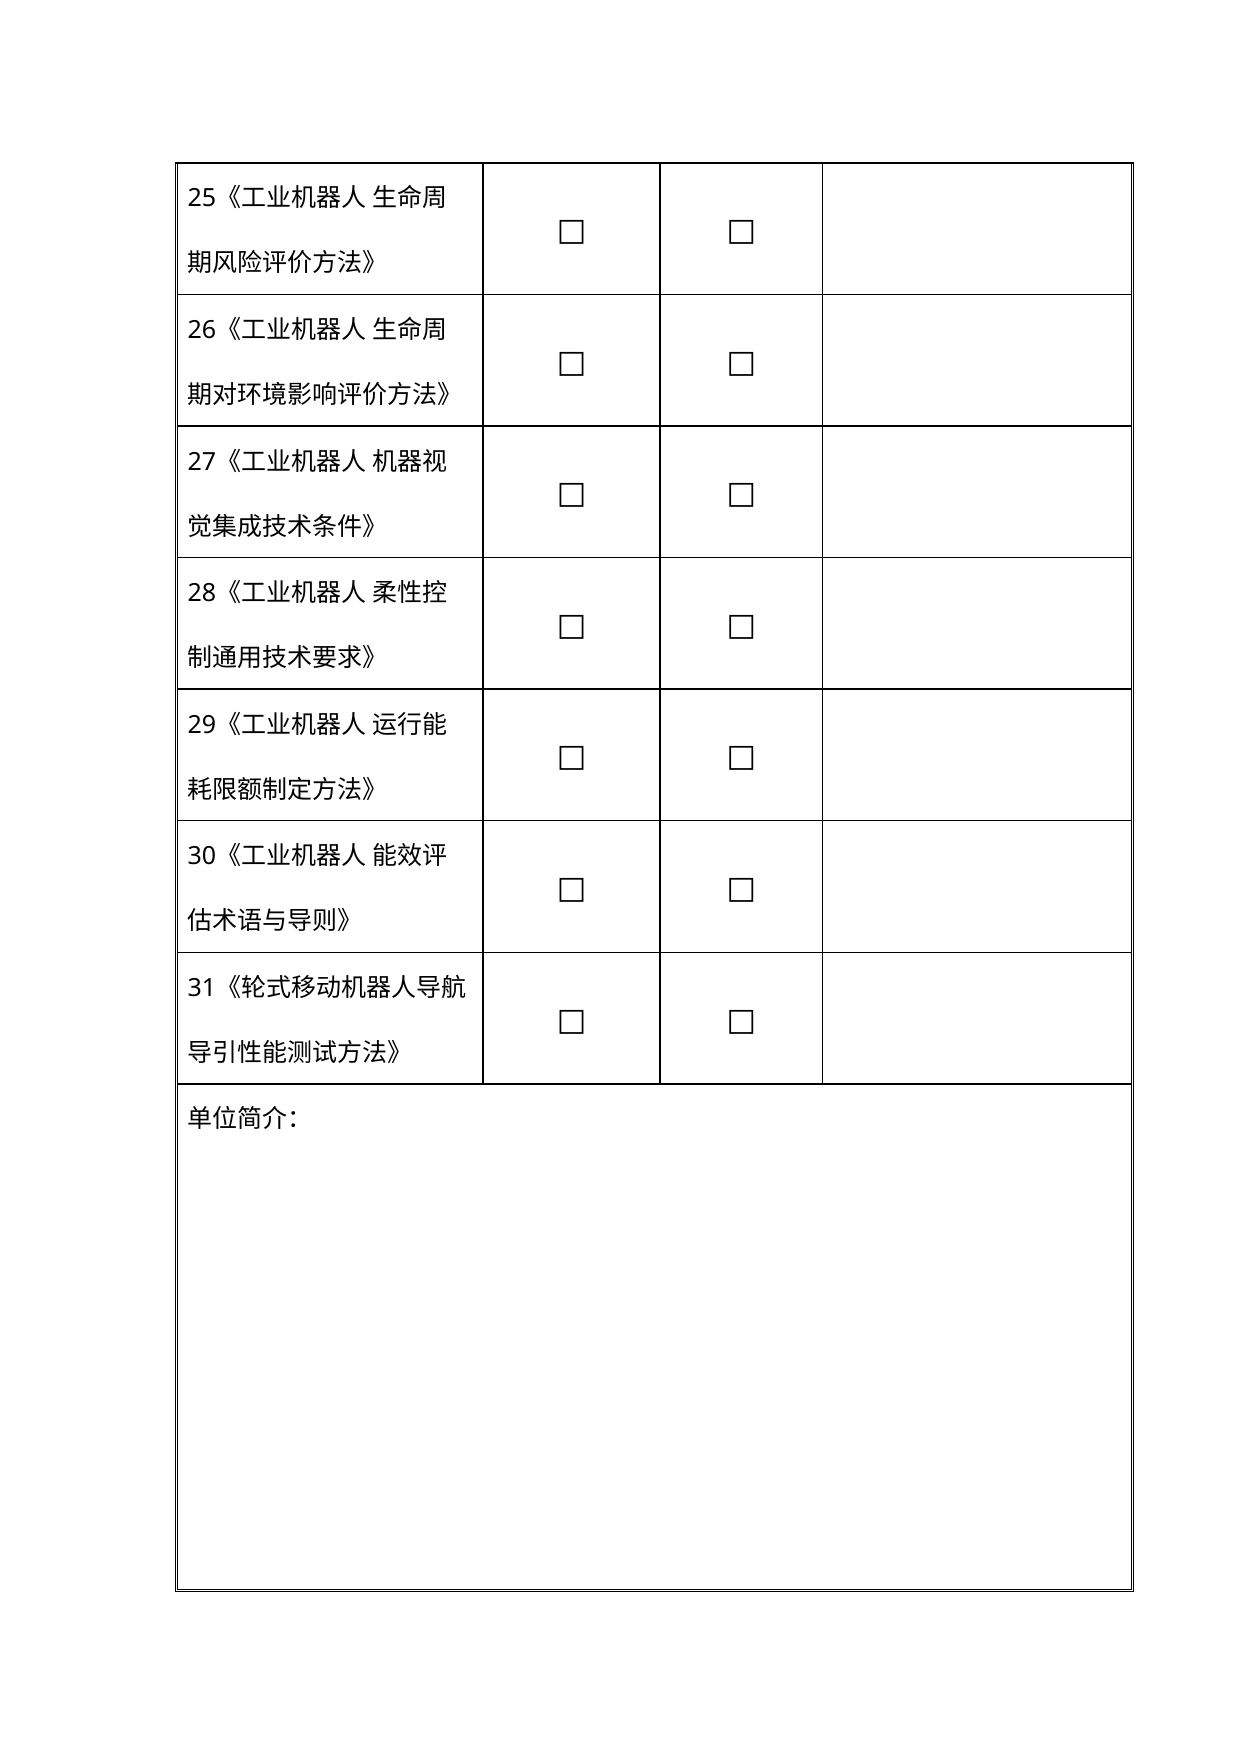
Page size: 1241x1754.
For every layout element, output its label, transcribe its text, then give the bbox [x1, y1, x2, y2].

table_cell □ [661, 427, 822, 557]
table_cell [823, 821, 1131, 951]
table_cell 25《工业机器人 生命周期风险评价方法》 [178, 164, 482, 293]
table_cell □ [484, 295, 659, 425]
table_cell [823, 295, 1131, 425]
table_cell 26《工业机器人 生命周期对环境影响评价方法》 [178, 295, 482, 425]
table_cell □ [661, 558, 822, 688]
table_cell 30《工业机器人 能效评估术语与导则》 [178, 821, 482, 951]
table_cell □ [484, 821, 659, 951]
table_cell □ [484, 164, 659, 293]
table_cell [823, 558, 1131, 688]
table_cell [823, 164, 1131, 293]
table_cell □ [661, 164, 822, 293]
table_cell □ [661, 821, 822, 951]
table_cell □ [484, 558, 659, 688]
table_cell □ [661, 690, 822, 820]
table_cell 29《工业机器人 运行能耗限额制定方法》 [178, 690, 482, 820]
table_cell [823, 427, 1131, 557]
table_cell □ [484, 690, 659, 820]
table_cell □ [484, 427, 659, 557]
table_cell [178, 1085, 1131, 1589]
table_cell [823, 953, 1131, 1083]
table_cell 27《工业机器人 机器视觉集成技术条件》 [178, 427, 482, 557]
table_cell [823, 690, 1131, 820]
table_cell 31《轮式移动机器人导航导引性能测试方法》 [178, 953, 482, 1083]
table_cell □ [661, 295, 822, 425]
table_cell 28《工业机器人 柔性控制通用技术要求》 [178, 558, 482, 688]
table_cell □ [484, 953, 659, 1083]
table_cell □ [661, 953, 822, 1083]
